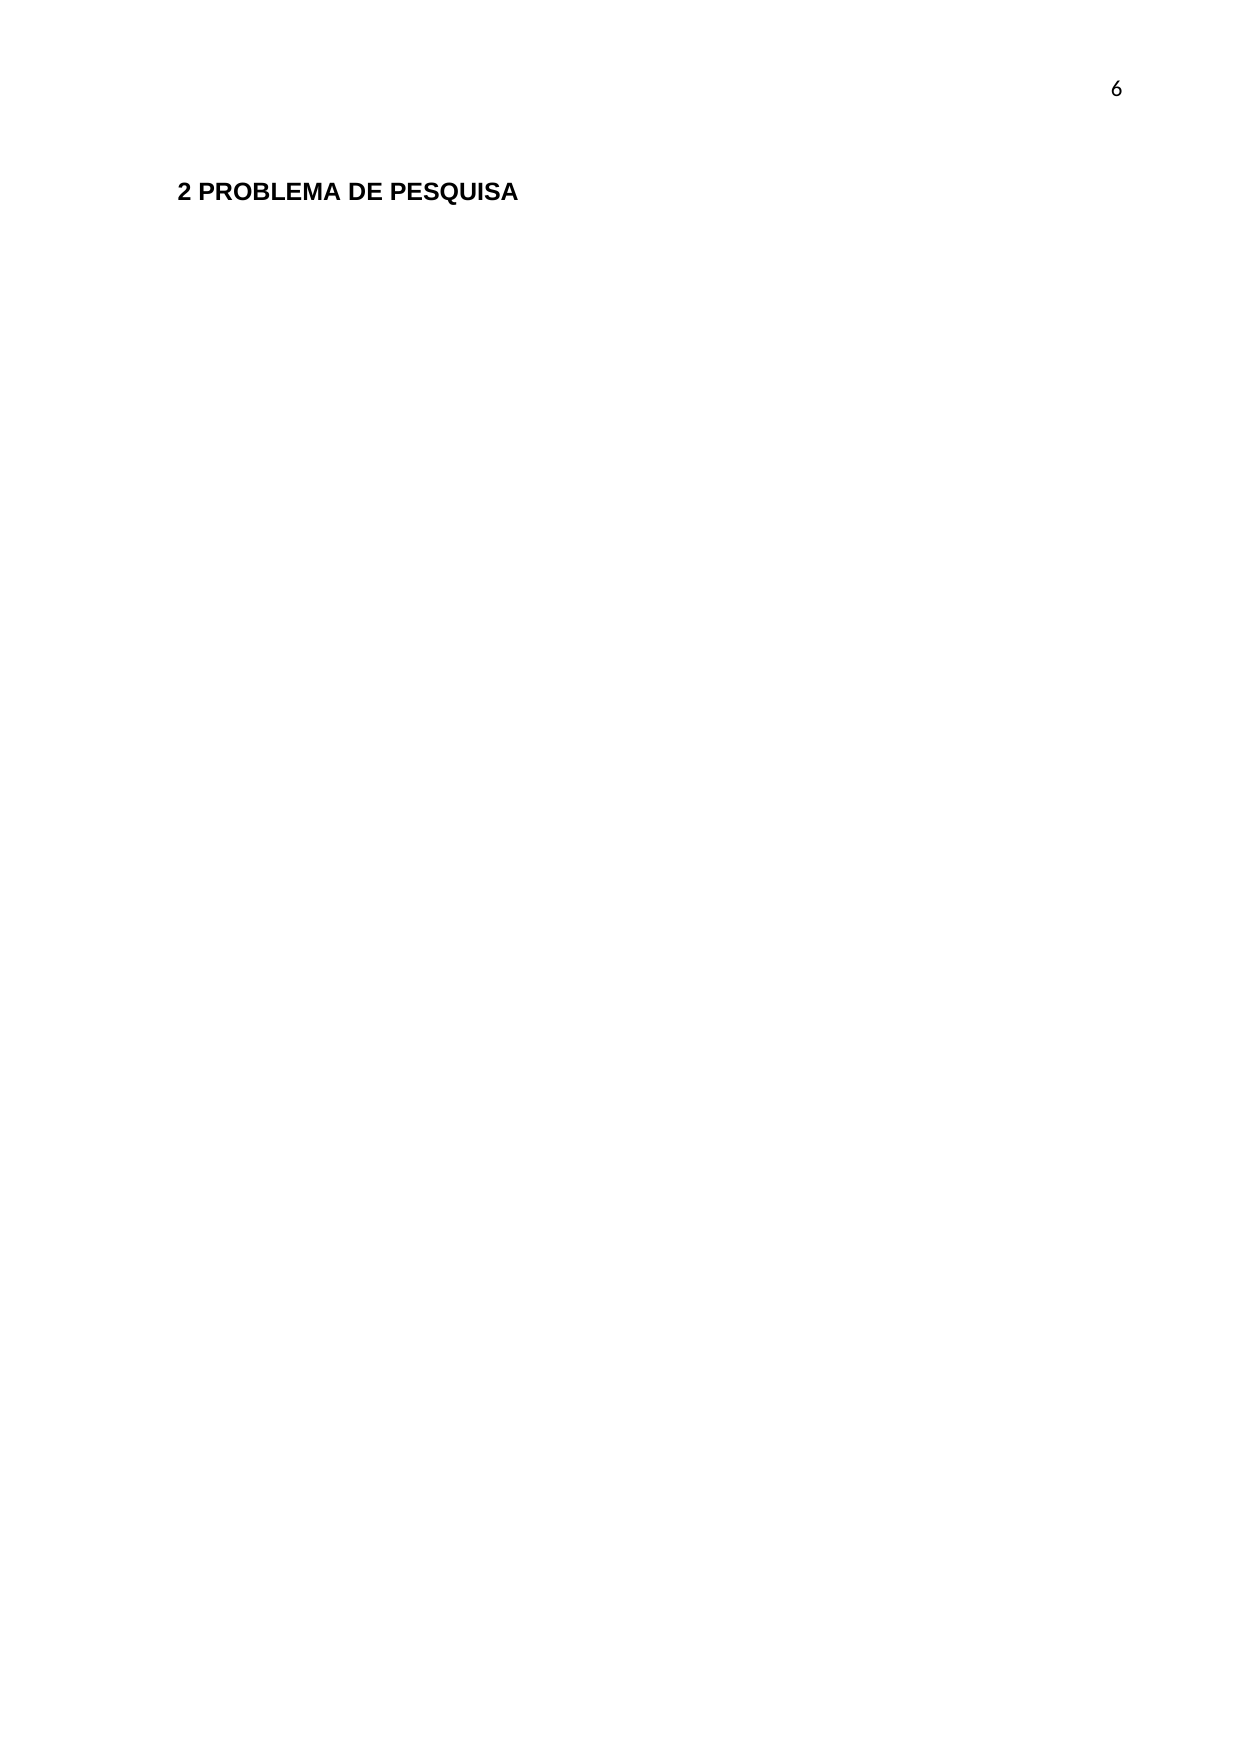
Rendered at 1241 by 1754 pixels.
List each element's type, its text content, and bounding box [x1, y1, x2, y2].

subtitle 2 PROBLEMA DE PESQUISA [177, 177, 1122, 206]
